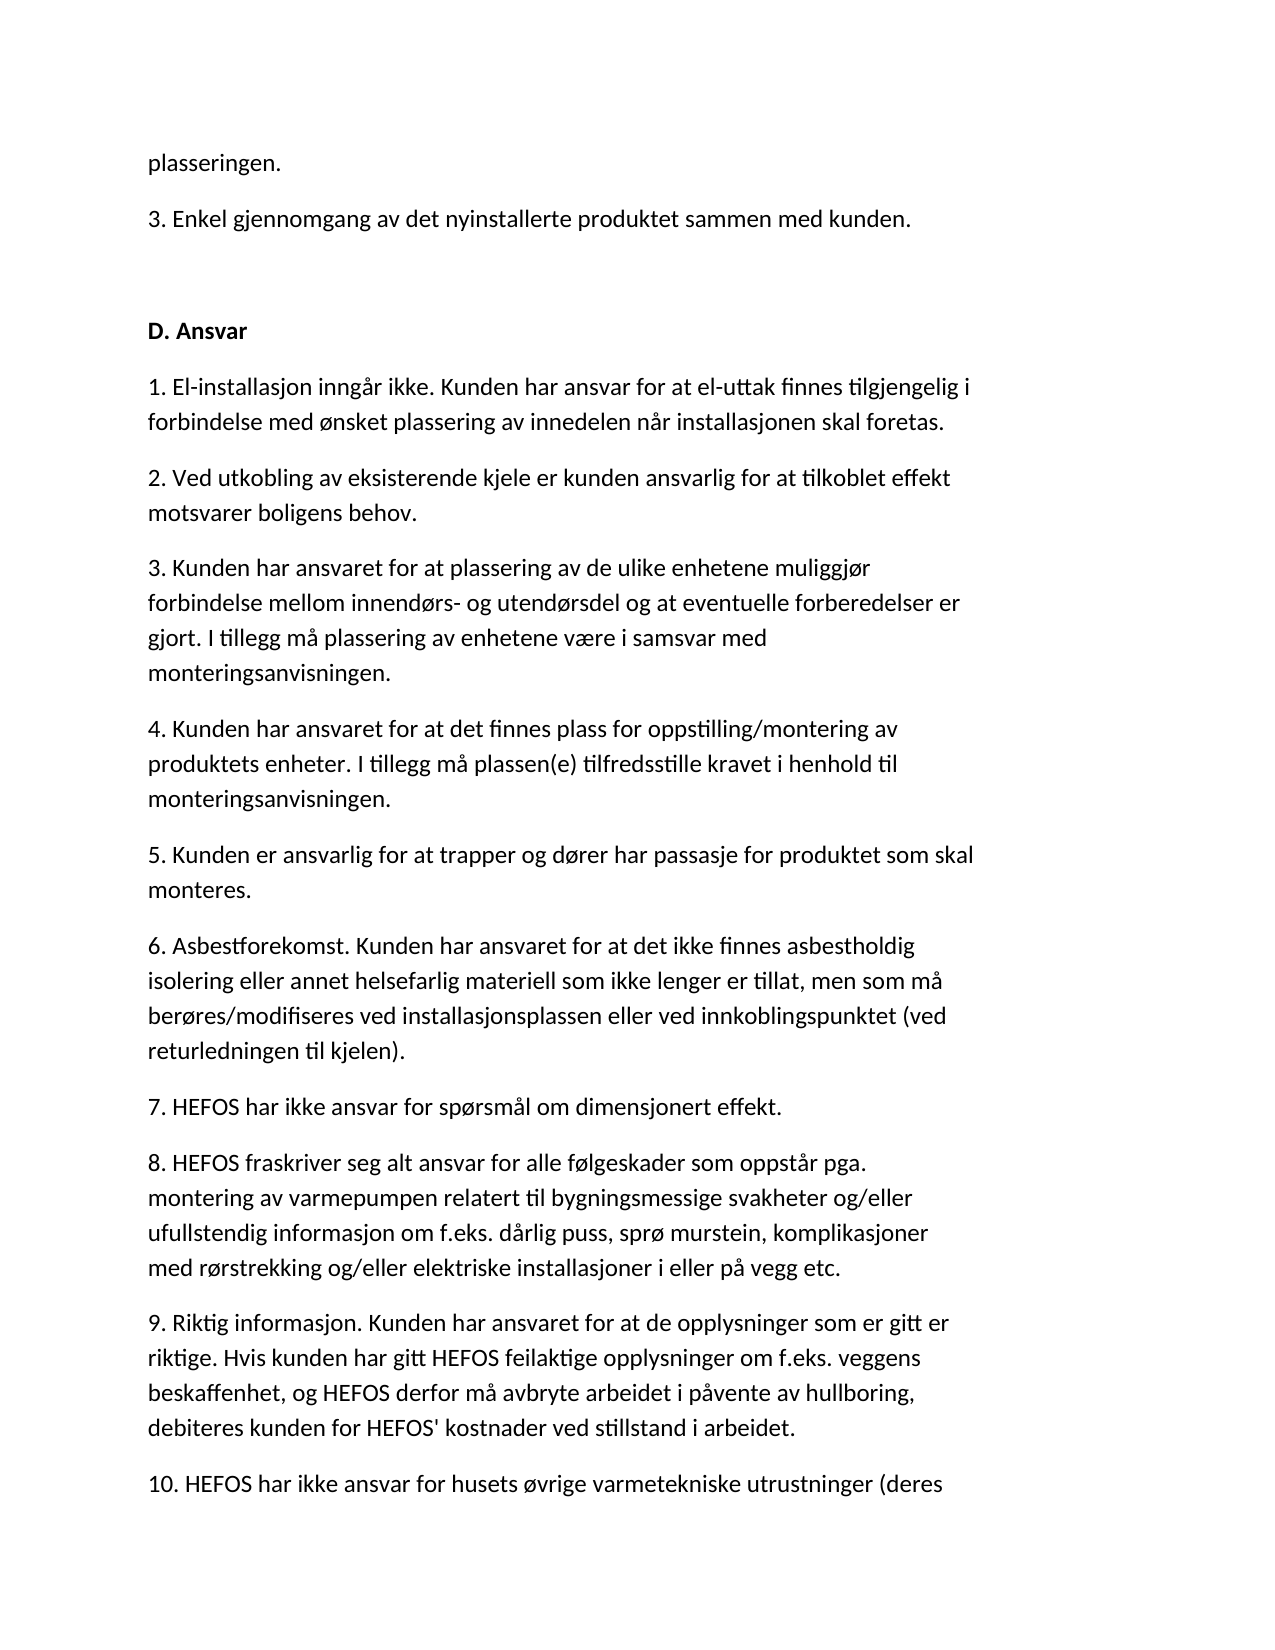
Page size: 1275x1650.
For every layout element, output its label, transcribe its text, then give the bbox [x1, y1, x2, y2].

text D. Ansvar [148, 315, 974, 346]
text 8. HEFOS fraskriver seg alt ansvar for alle følgeskader som oppstår pga. montering av varmepumpen relatert til bygningsmessige svakheter og/eller ufullstendig informasjon om f.eks. dårlig puss, sprø murstein, komplikasjoner med rørstrekking og/eller elektriske installasjoner i eller på vegg etc. [148, 1147, 974, 1282]
text 3. Enkel gjennomgang av det nyinstallerte produktet sammen med kunden. [148, 203, 974, 234]
text 4. Kunden har ansvaret for at det finnes plass for oppstilling/montering av produktets enheter. I tillegg må plassen(e) tilfredsstille kravet i henhold til monteringsanvisningen. [148, 713, 974, 814]
text 2. Ved utkobling av eksisterende kjele er kunden ansvarlig for at tilkoblet effekt motsvarer boligens behov. [148, 462, 974, 527]
text 1. El-installasjon inngår ikke. Kunden har ansvar for at el-uttak finnes tilgjengelig i forbindelse med ønsket plassering av innedelen når installasjonen skal foretas. [148, 371, 974, 436]
text 3. Kunden har ansvaret for at plassering av de ulike enhetene muliggjør forbindelse mellom innendørs- og utendørsdel og at eventuelle forberedelser er gjort. I tillegg må plassering av enhetene være i samsvar med monteringsanvisningen. [148, 553, 974, 688]
text 5. Kunden er ansvarlig for at trapper og dører har passasje for produktet som skal monteres. [148, 839, 974, 905]
text 6. Asbestforekomst. Kunden har ansvaret for at det ikke finnes asbestholdig isolering eller annet helsefarlig materiell som ikke lenger er tillat, men som må berøres/modifiseres ved installasjonsplassen eller ved innkoblingspunktet (ved returledningen til kjelen). [148, 930, 974, 1066]
text 7. HEFOS har ikke ansvar for spørsmål om dimensjonert effekt. [148, 1091, 974, 1121]
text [148, 148, 974, 178]
text 9. Riktig informasjon. Kunden har ansvaret for at de opplysninger som er gitt er riktige. Hvis kunden har gitt HEFOS feilaktige opplysninger om f.eks. veggens beskaffenhet, og HEFOS derfor må avbryte arbeidet i påvente av hullboring, debiteres kunden for HEFOS' kostnader ved stillstand i arbeidet. [148, 1308, 974, 1443]
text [148, 1468, 974, 1499]
